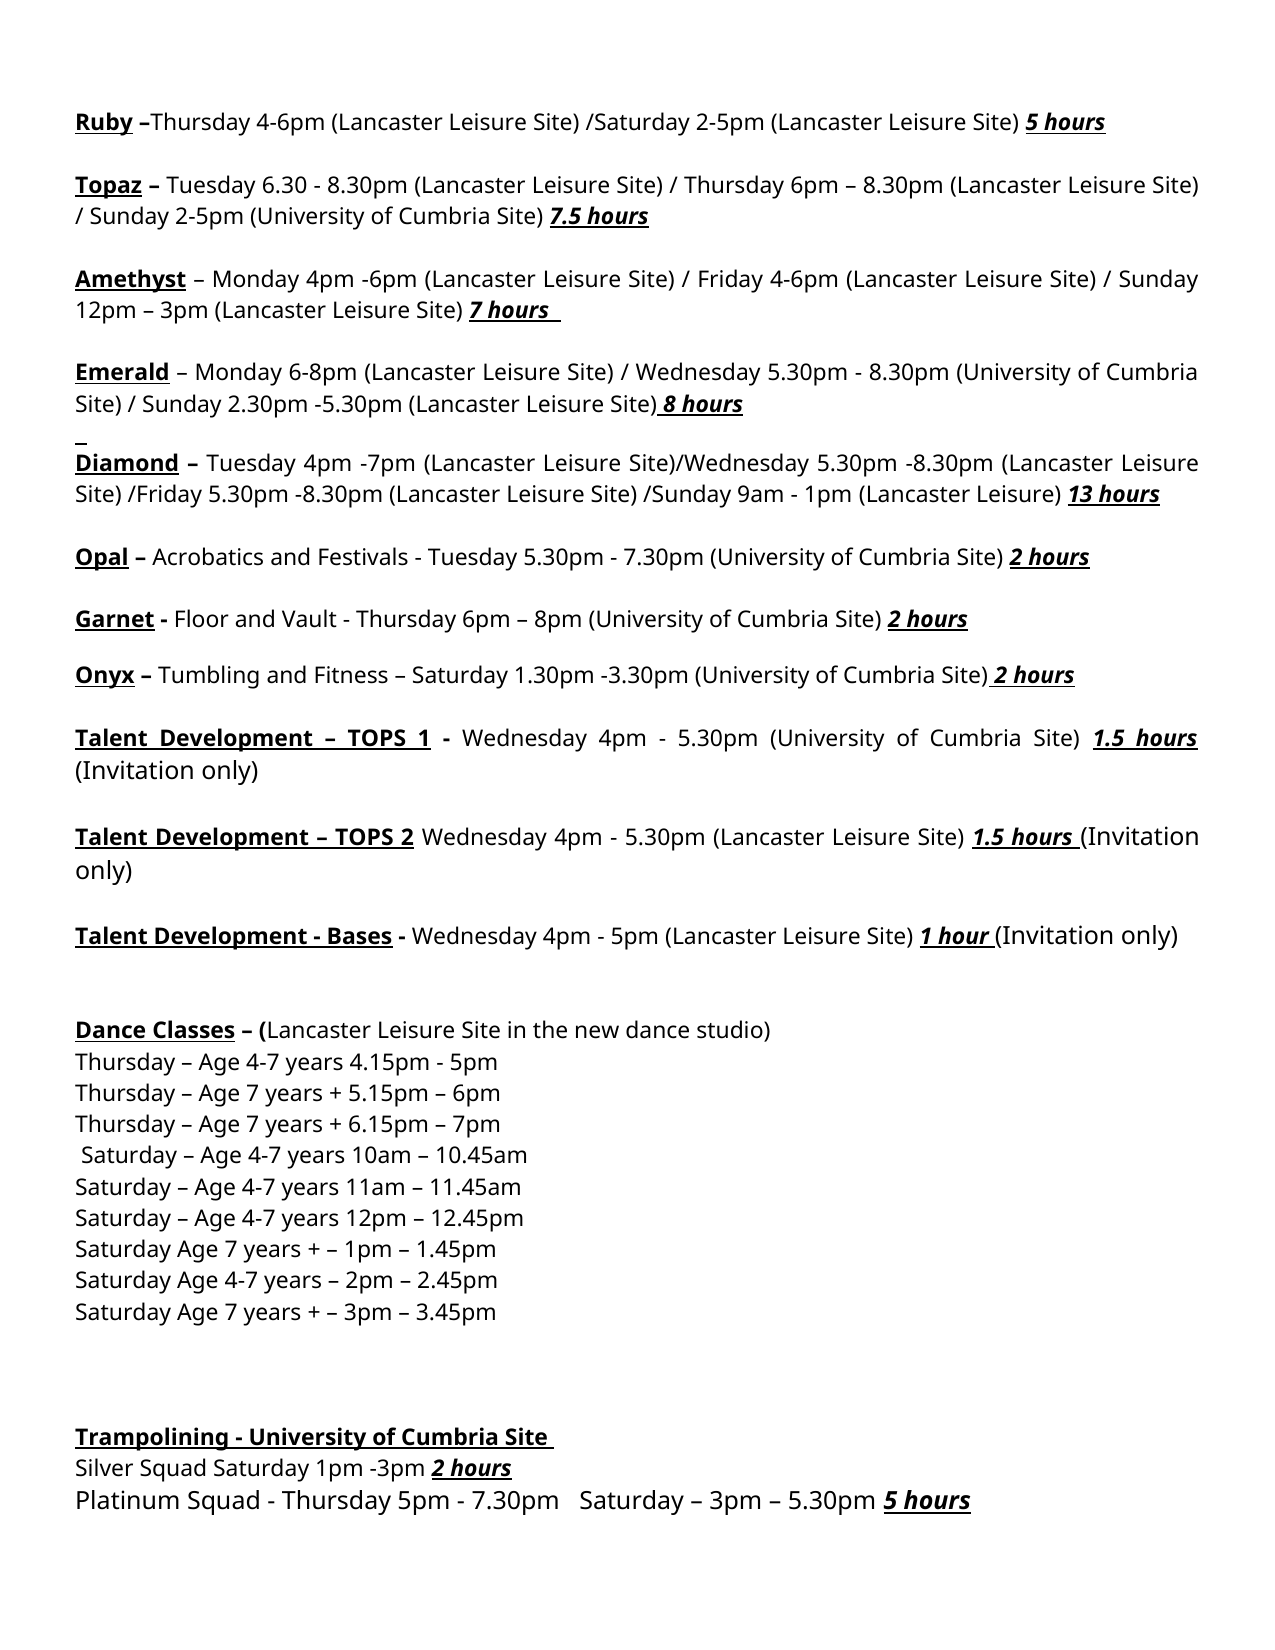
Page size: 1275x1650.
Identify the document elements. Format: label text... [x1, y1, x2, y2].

text Saturday Age 7 years + – 3pm – 3.45pm [75, 1296, 1200, 1327]
text Dance Classes – (Lancaster Leisure Site in the new dance studio) [75, 1014, 1200, 1046]
text Topaz – Tuesday 6.30 - 8.30pm (Lancaster Leisure Site) / Thursday 6pm – 8.30pm (Lancaster Leisure Site) / Sunday 2-5pm (University of Cumbria Site) 7.5 hours [75, 169, 1200, 231]
text Amethyst – Monday 4pm -6pm (Lancaster Leisure Site) / Friday 4-6pm (Lancaster Leisure Site) / Sunday 12pm – 3pm (Lancaster Leisure Site) 7 hours [75, 262, 1200, 325]
text Saturday Age 7 years + – 1pm – 1.45pm [75, 1233, 1200, 1264]
text Talent Development – TOPS 2 Wednesday 4pm - 5.30pm (Lancaster Leisure Site) 1.5 hours (Invitation only) [75, 818, 1200, 886]
text Garnet - Floor and Vault - Thursday 6pm – 8pm (University of Cumbria Site) 2 hours [75, 603, 1200, 634]
text Saturday – Age 4-7 years 12pm – 12.45pm [75, 1202, 1200, 1233]
text Emerald – Monday 6-8pm (Lancaster Leisure Site) / Wednesday 5.30pm - 8.30pm (University of Cumbria Site) / Sunday 2.30pm -5.30pm (Lancaster Leisure Site) 8 hours [75, 356, 1200, 419]
text Saturday – Age 4-7 years 11am – 11.45am [75, 1171, 1200, 1202]
text Onyx – Tumbling and Fitness – Saturday 1.30pm -3.30pm (University of Cumbria Site) 2 hours [75, 659, 1200, 691]
text Opal – Acrobatics and Festivals - Tuesday 5.30pm - 7.30pm (University of Cumbria Site) 2 hours [75, 541, 1200, 572]
text Saturday Age 4-7 years – 2pm – 2.45pm [75, 1264, 1200, 1296]
text Trampolining - University of Cumbria Site [75, 1421, 1200, 1452]
text Thursday – Age 7 years + 6.15pm – 7pm [75, 1108, 1200, 1139]
text Diamond – Tuesday 4pm -7pm (Lancaster Leisure Site)/Wednesday 5.30pm -8.30pm (Lancaster Leisure Site) /Friday 5.30pm -8.30pm (Lancaster Leisure Site) /Sunday 9am - 1pm (Lancaster Leisure) 13 hours [75, 447, 1200, 509]
text Talent Development – TOPS 1 - Wednesday 4pm - 5.30pm (University of Cumbria Site) 1.5 hours (Invitation only) [75, 722, 1200, 787]
text Thursday – Age 7 years + 5.15pm – 6pm [75, 1077, 1200, 1108]
text Ruby –Thursday 4-6pm (Lancaster Leisure Site) /Saturday 2-5pm (Lancaster Leisure Site) 5 hours [75, 106, 1200, 137]
text Silver Squad Saturday 1pm -3pm 2 hours [75, 1452, 1200, 1483]
text Platinum Squad - Thursday 5pm - 7.30pm Saturday – 3pm – 5.30pm 5 hours [75, 1483, 1200, 1517]
text Thursday – Age 4-7 years 4.15pm - 5pm [75, 1046, 1200, 1077]
text Talent Development - Bases - Wednesday 4pm - 5pm (Lancaster Leisure Site) 1 hour (Invitation only) [75, 918, 1200, 952]
text Saturday – Age 4-7 years 10am – 10.45am [75, 1139, 1200, 1171]
